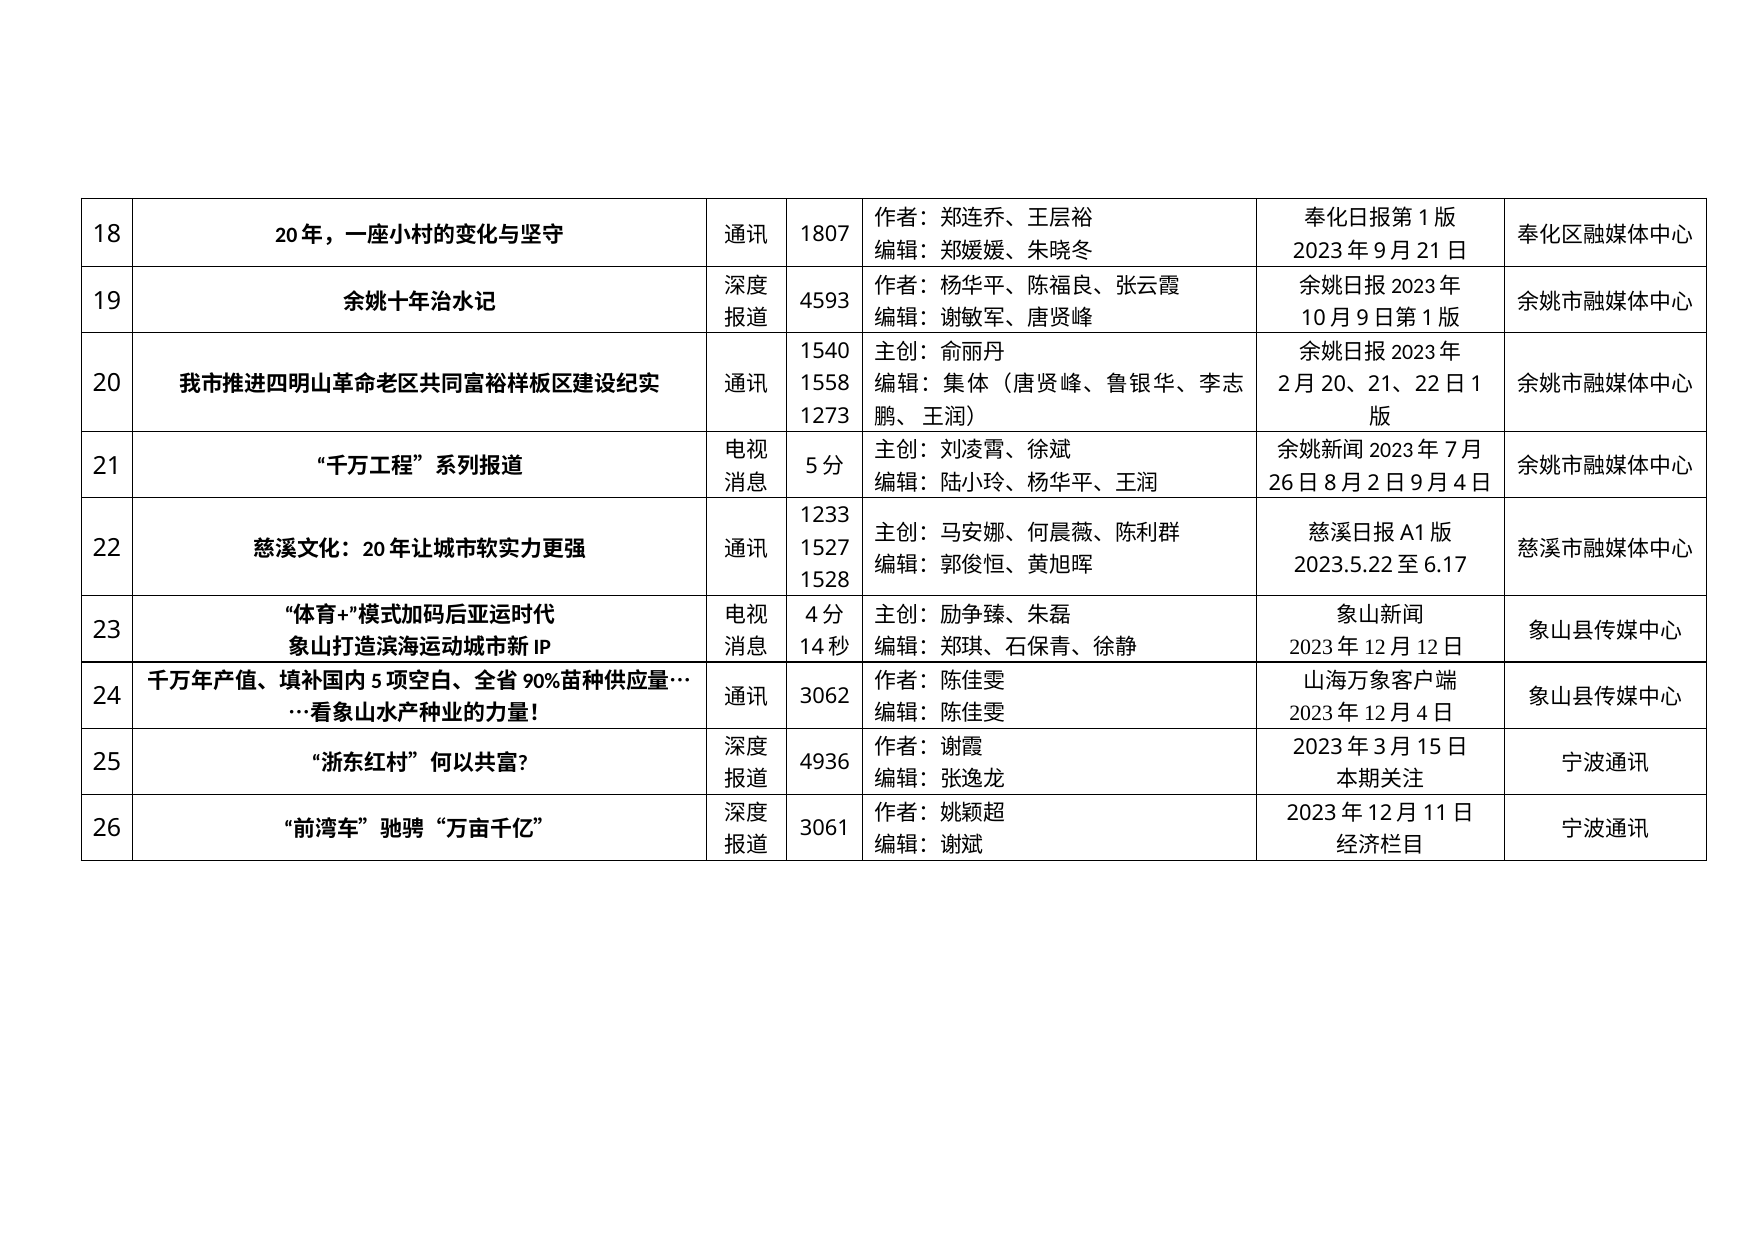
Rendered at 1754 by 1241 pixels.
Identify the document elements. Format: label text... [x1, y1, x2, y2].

table_cell 主创：刘凌霄、徐斌 编辑：陆小玲、杨华平、王润 [863, 432, 1256, 497]
table_cell 慈溪日报A1版2023.5.22至6.17 [1257, 498, 1504, 595]
table_cell 奉化日报第1版 2023年9月21日 [1257, 199, 1504, 266]
table_cell 宁波通讯 [1505, 795, 1706, 859]
table_cell 通讯 [707, 498, 786, 595]
table_cell 22 [82, 498, 132, 595]
table_cell 作者：郑连乔、王层裕 编辑：郑媛媛、朱晓冬 [863, 199, 1256, 266]
table_cell 余姚新闻2023年 7月26日8月2日9月4日 [1257, 432, 1504, 497]
table_cell 千万年产值、填补国内5项空白、全省90%苗种供应量……看象山水产种业的力量！ [133, 663, 706, 727]
table_cell 4936 [787, 729, 862, 793]
table_cell 象山新闻 2023年 12月12日 [1257, 596, 1504, 661]
table_cell 慈溪文化：20年让城市软实力更强 [133, 498, 706, 595]
table_cell 2023年12月11日 经济栏目 [1257, 795, 1504, 859]
table_cell 电视消息 [707, 432, 786, 497]
table_cell 3061 [787, 795, 862, 859]
table_cell “千万工程”系列报道 [133, 432, 706, 497]
table_cell “体育+”模式加码后亚运时代 象山打造滨海运动城市新IP [133, 596, 706, 661]
table_cell 通讯 [707, 333, 786, 431]
table_cell 余姚日报2023年 10月9日第1版 [1257, 267, 1504, 332]
table_cell 19 [82, 267, 132, 332]
table_cell 电视消息 [707, 596, 786, 661]
table_cell 慈溪市融媒体中心 [1505, 498, 1706, 595]
table_cell 4593 [787, 267, 862, 332]
table_cell 奉化区融媒体中心 [1505, 199, 1706, 266]
table_cell 余姚十年治水记 [133, 267, 706, 332]
table_cell 余姚市融媒体中心 [1505, 267, 1706, 332]
table_cell 3062 [787, 663, 862, 727]
table_cell 4分14秒 [787, 596, 862, 661]
table_cell 24 [82, 663, 132, 727]
table_cell 象山县传媒中心 [1505, 596, 1706, 661]
table_cell 我市推进四明山革命老区共同富裕样板区建设纪实 [133, 333, 706, 431]
table_cell 深度报道 [707, 267, 786, 332]
table_cell 23 [82, 596, 132, 661]
table_cell 通讯 [707, 663, 786, 727]
table_cell 作者：谢霞 编辑：张逸龙 [863, 729, 1256, 793]
table_cell 余姚日报2023年 2月20、21、22日1版 [1257, 333, 1504, 431]
table_cell 宁波通讯 [1505, 729, 1706, 793]
table_cell 5分 [787, 432, 862, 497]
table_cell 通讯 [707, 199, 786, 266]
table_cell 20 [82, 333, 132, 431]
table_cell 深度报道 [707, 795, 786, 859]
table_cell 象山县传媒中心 [1505, 663, 1706, 727]
table_cell 1233 1527 1528 [787, 498, 862, 595]
table_cell 余姚市融媒体中心 [1505, 432, 1706, 497]
table_cell 21 [82, 432, 132, 497]
table_cell 20年，一座小村的变化与坚守 [133, 199, 706, 266]
table_cell 主创：励争臻、朱磊 编辑：郑琪、石保青、徐静 [863, 596, 1256, 661]
table_cell 2023年3月15日 本期关注 [1257, 729, 1504, 793]
table_cell 26 [82, 795, 132, 859]
table_cell 主创：俞丽丹 编辑：集体（唐贤峰、鲁银华、李志鹏、 王润） [863, 333, 1256, 431]
table_cell 18 [82, 199, 132, 266]
table_cell 作者：陈佳雯 编辑：陈佳雯 [863, 663, 1256, 727]
table_cell “浙东红村”何以共富? [133, 729, 706, 793]
table_cell 余姚市融媒体中心 [1505, 333, 1706, 431]
table_cell 深度报道 [707, 729, 786, 793]
table_cell 山海万象客户端 2023年 12月4日 [1257, 663, 1504, 727]
table_cell 作者：杨华平、陈福良、张云霞 编辑：谢敏军、唐贤峰 [863, 267, 1256, 332]
table_cell “前湾车”驰骋“万亩千亿” [133, 795, 706, 859]
table_cell 作者：姚颖超 编辑：谢斌 [863, 795, 1256, 859]
table_cell 1540 1558 1273 [787, 333, 862, 431]
table_cell 主创：马安娜、何晨薇、陈利群 编辑：郭俊恒、黄旭晖 [863, 498, 1256, 595]
table_cell 1807 [787, 199, 862, 266]
table_cell 25 [82, 729, 132, 793]
